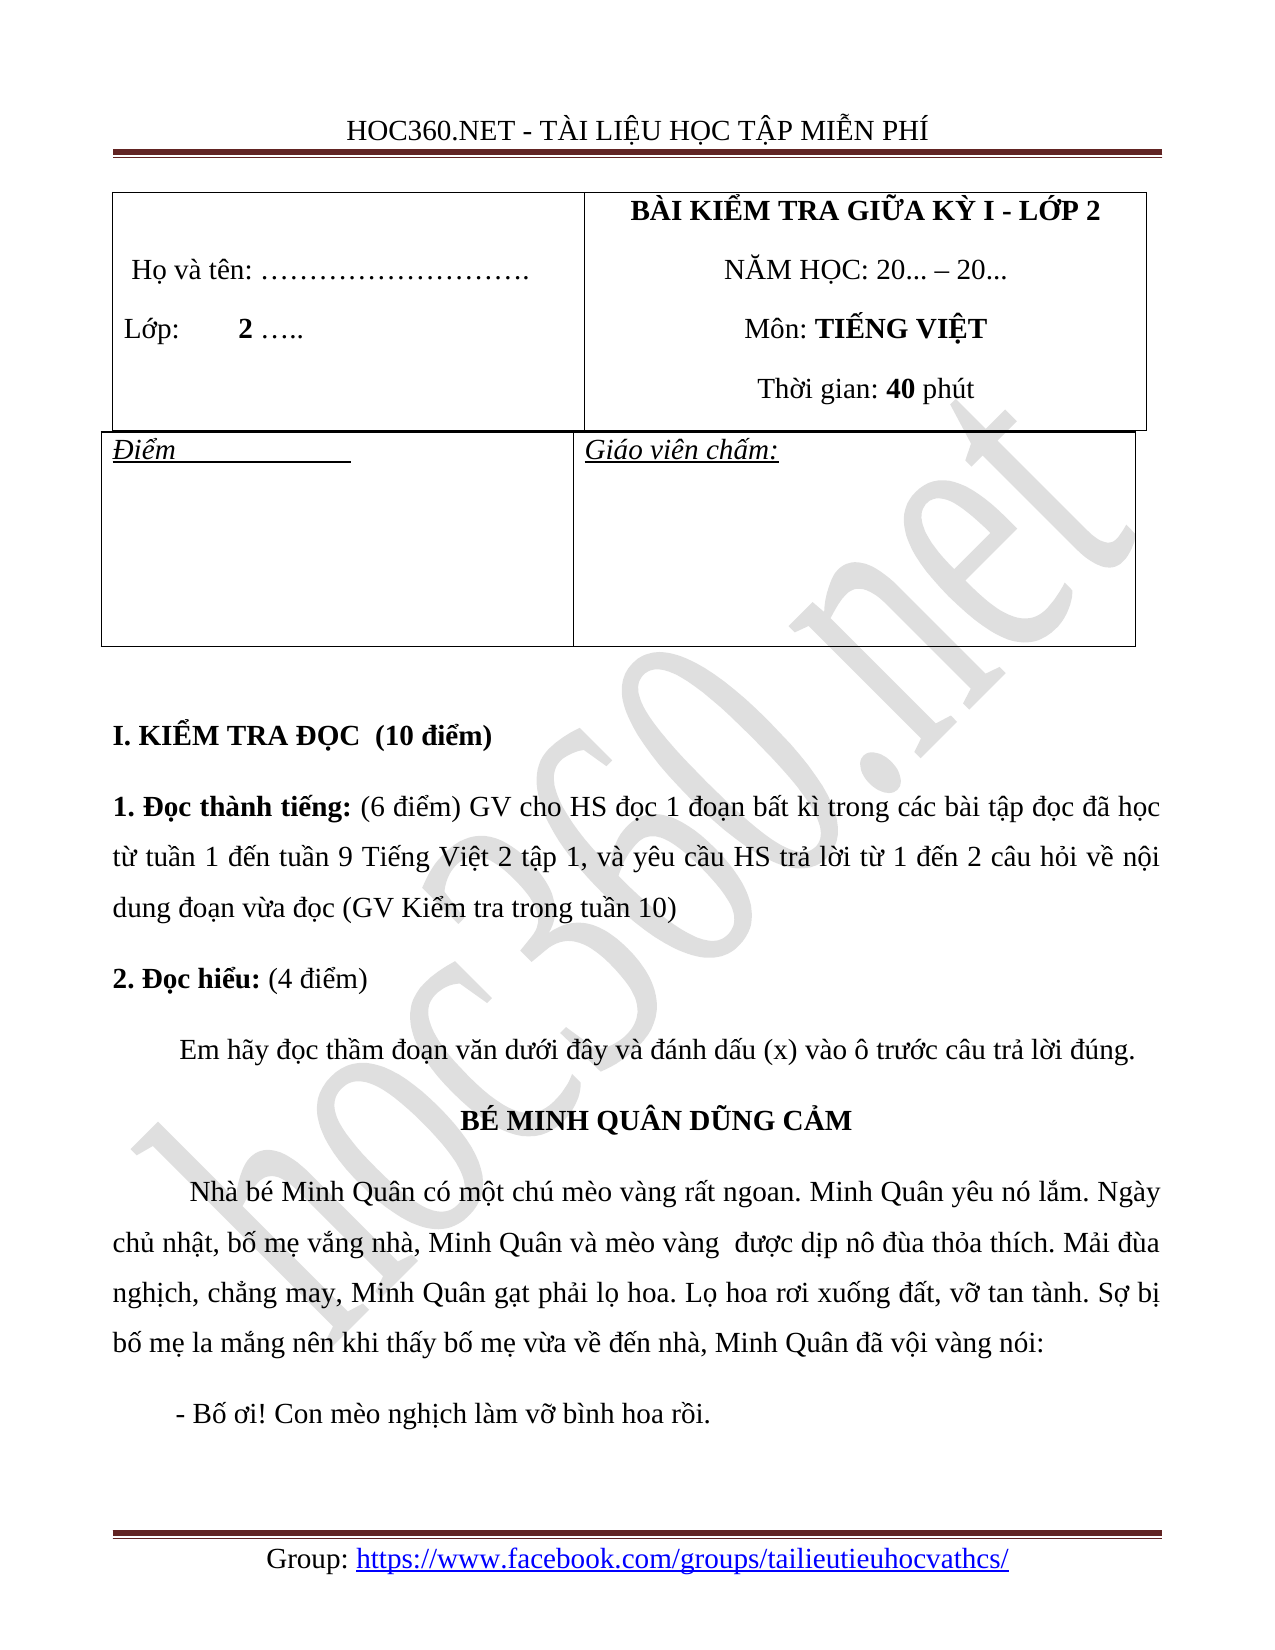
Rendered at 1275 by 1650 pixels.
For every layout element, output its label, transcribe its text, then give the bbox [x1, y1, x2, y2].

table_header Giáo viên chấm: [574, 433, 1135, 646]
text I. KIỂM TRA ĐỌC (10 điểm) [112, 718, 1162, 752]
text 1. Đọc thành tiếng: (6 điểm) GV cho HS đọc 1 đoạn bất kì trong các bài tập đọc đã học từ tuần 1 đến tuần 9 Tiếng Việt 2 tập 1, và yêu cầu HS trả lời từ 1 đến 2 câu hỏi về nội dung đoạn vừa đọc (GV Kiểm tra trong tuần 10) [112, 789, 1162, 923]
text BÉ MINH QUÂN DŨNG CẢM [112, 1103, 1162, 1137]
table_header Họ và tên: ………………………. Lớp: 2 ….. [113, 193, 584, 430]
text Nhà bé Minh Quân có một chú mèo vàng rất ngoan. Minh Quân yêu nó lắm. Ngày chủ nhật, bố mẹ vắng nhà, Minh Quân và mèo vàng được dịp nô đùa thỏa thích. Mải đùa nghịch, chẳng may, Minh Quân gạt phải lọ hoa. Lọ hoa rơi xuống đất, vỡ tan tành. Sợ bị bố mẹ la mắng nên khi thấy bố mẹ vừa về đến nhà, Minh Quân đã vội vàng nói: [112, 1174, 1162, 1359]
text Em hãy đọc thầm đoạn văn dưới đây và đánh dấu (x) vào ô trước câu trả lời đúng. [112, 1032, 1162, 1066]
table_header BÀI KIỂM TRA GIỮA KỲ I - LỚP 2 NĂM HỌC: 20... – 20... Môn: TIẾNG VIỆT Thời gian: 40 phút [585, 193, 1146, 430]
text - Bố ơi! Con mèo nghịch làm vỡ bình hoa rồi. [112, 1396, 1162, 1430]
table_header Điểm [102, 433, 573, 646]
text 2. Đọc hiểu: (4 điểm) [112, 961, 1162, 994]
